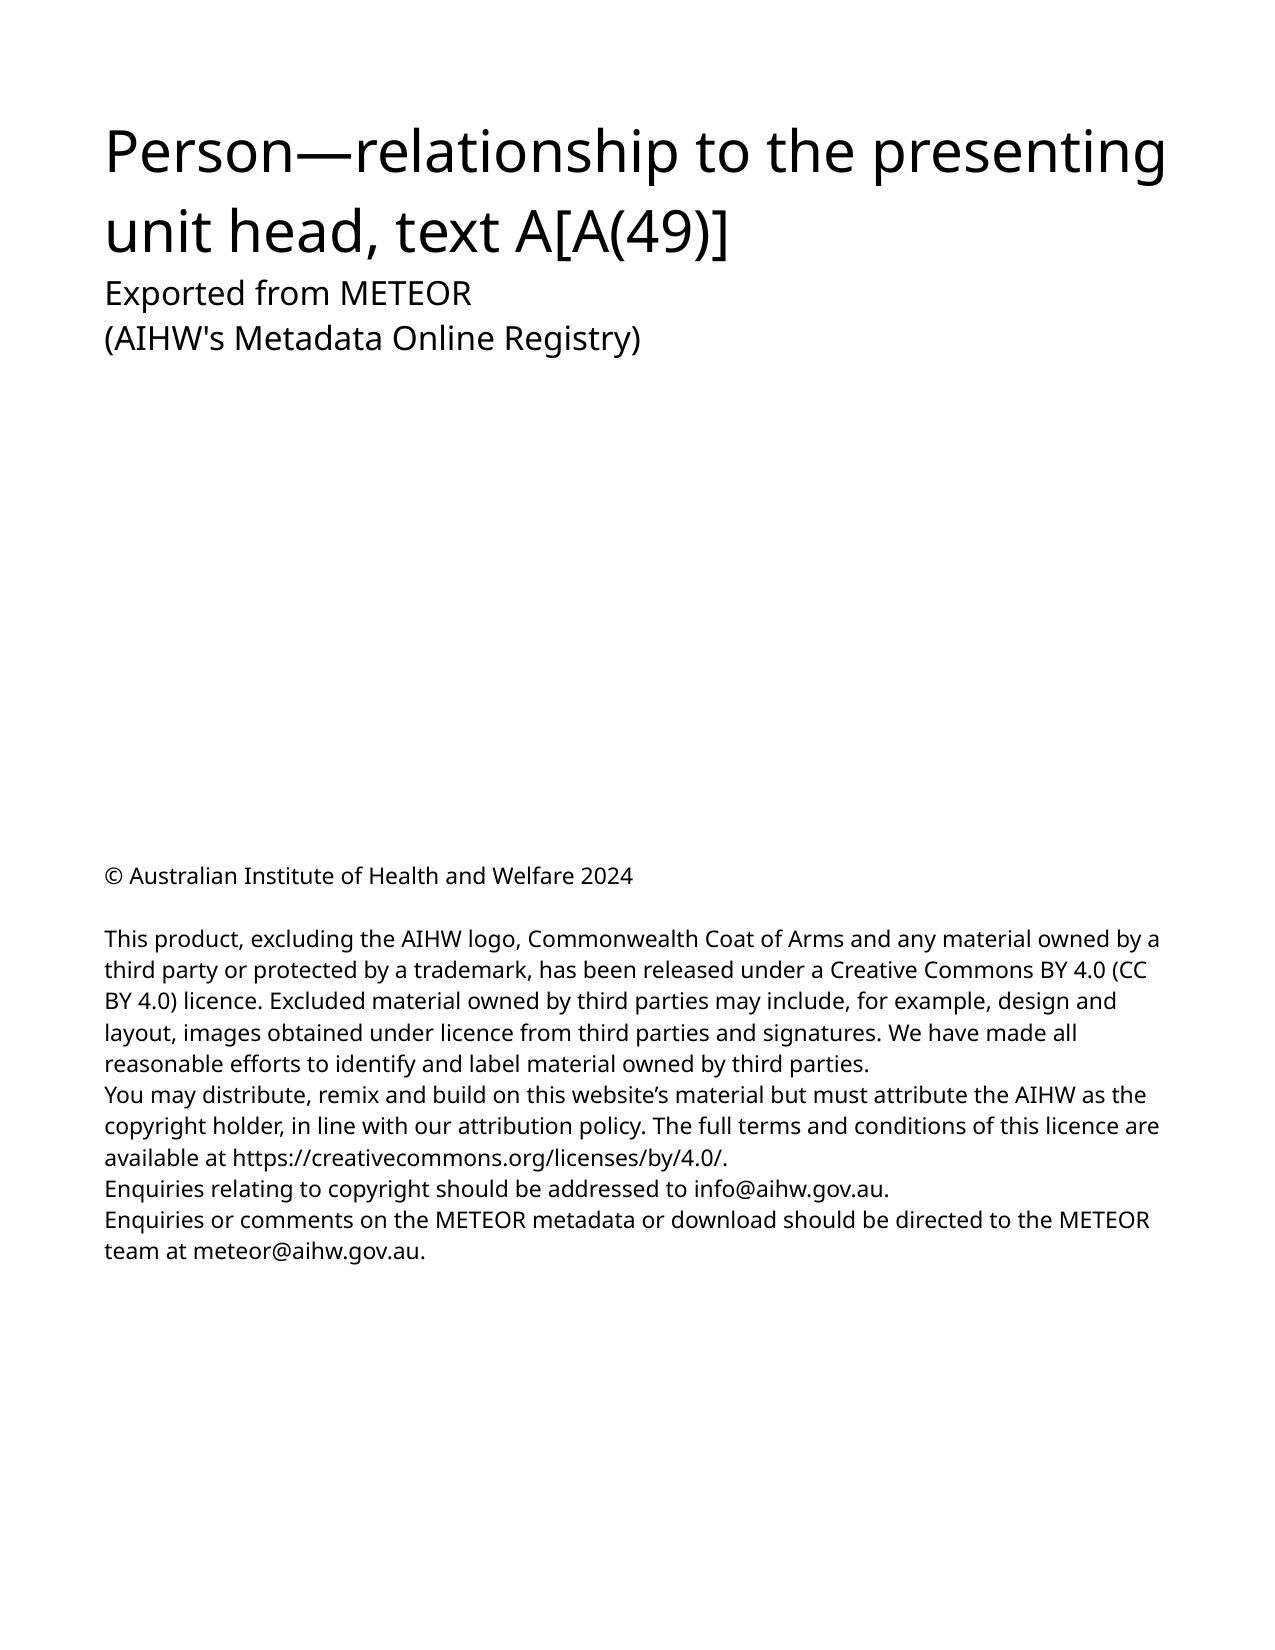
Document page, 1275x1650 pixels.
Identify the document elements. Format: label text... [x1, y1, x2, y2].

text © Australian Institute of Health and Welfare 2024 [104, 860, 1171, 891]
title Person—relationship to the presenting unit head, text A[A(49)] [104, 110, 1171, 269]
subtitle (AIHW's Metadata Online Registry) [104, 315, 1171, 360]
text This product, excluding the AIHW logo, Commonwealth Coat of Arms and any material owned by a third party or protected by a trademark, has been released under a Creative Commons BY 4.0 (CC BY 4.0) licence. Excluded material owned by third parties may include, for example, design and layout, images obtained under licence from third parties and signatures. We have made all reasonable efforts to identify and label material owned by third parties. [104, 923, 1171, 1079]
subtitle Exported from METEOR [104, 269, 1171, 315]
text You may distribute, remix and build on this website’s material but must attribute the AIHW as the copyright holder, in line with our attribution policy. The full terms and conditions of this licence are available at https://creativecommons.org/licenses/by/4.0/. [104, 1079, 1171, 1173]
text Enquiries relating to copyright should be addressed to info@aihw.gov.au. [104, 1173, 1171, 1204]
text Enquiries or comments on the METEOR metadata or download should be directed to the METEOR team at meteor@aihw.gov.au. [104, 1204, 1171, 1266]
